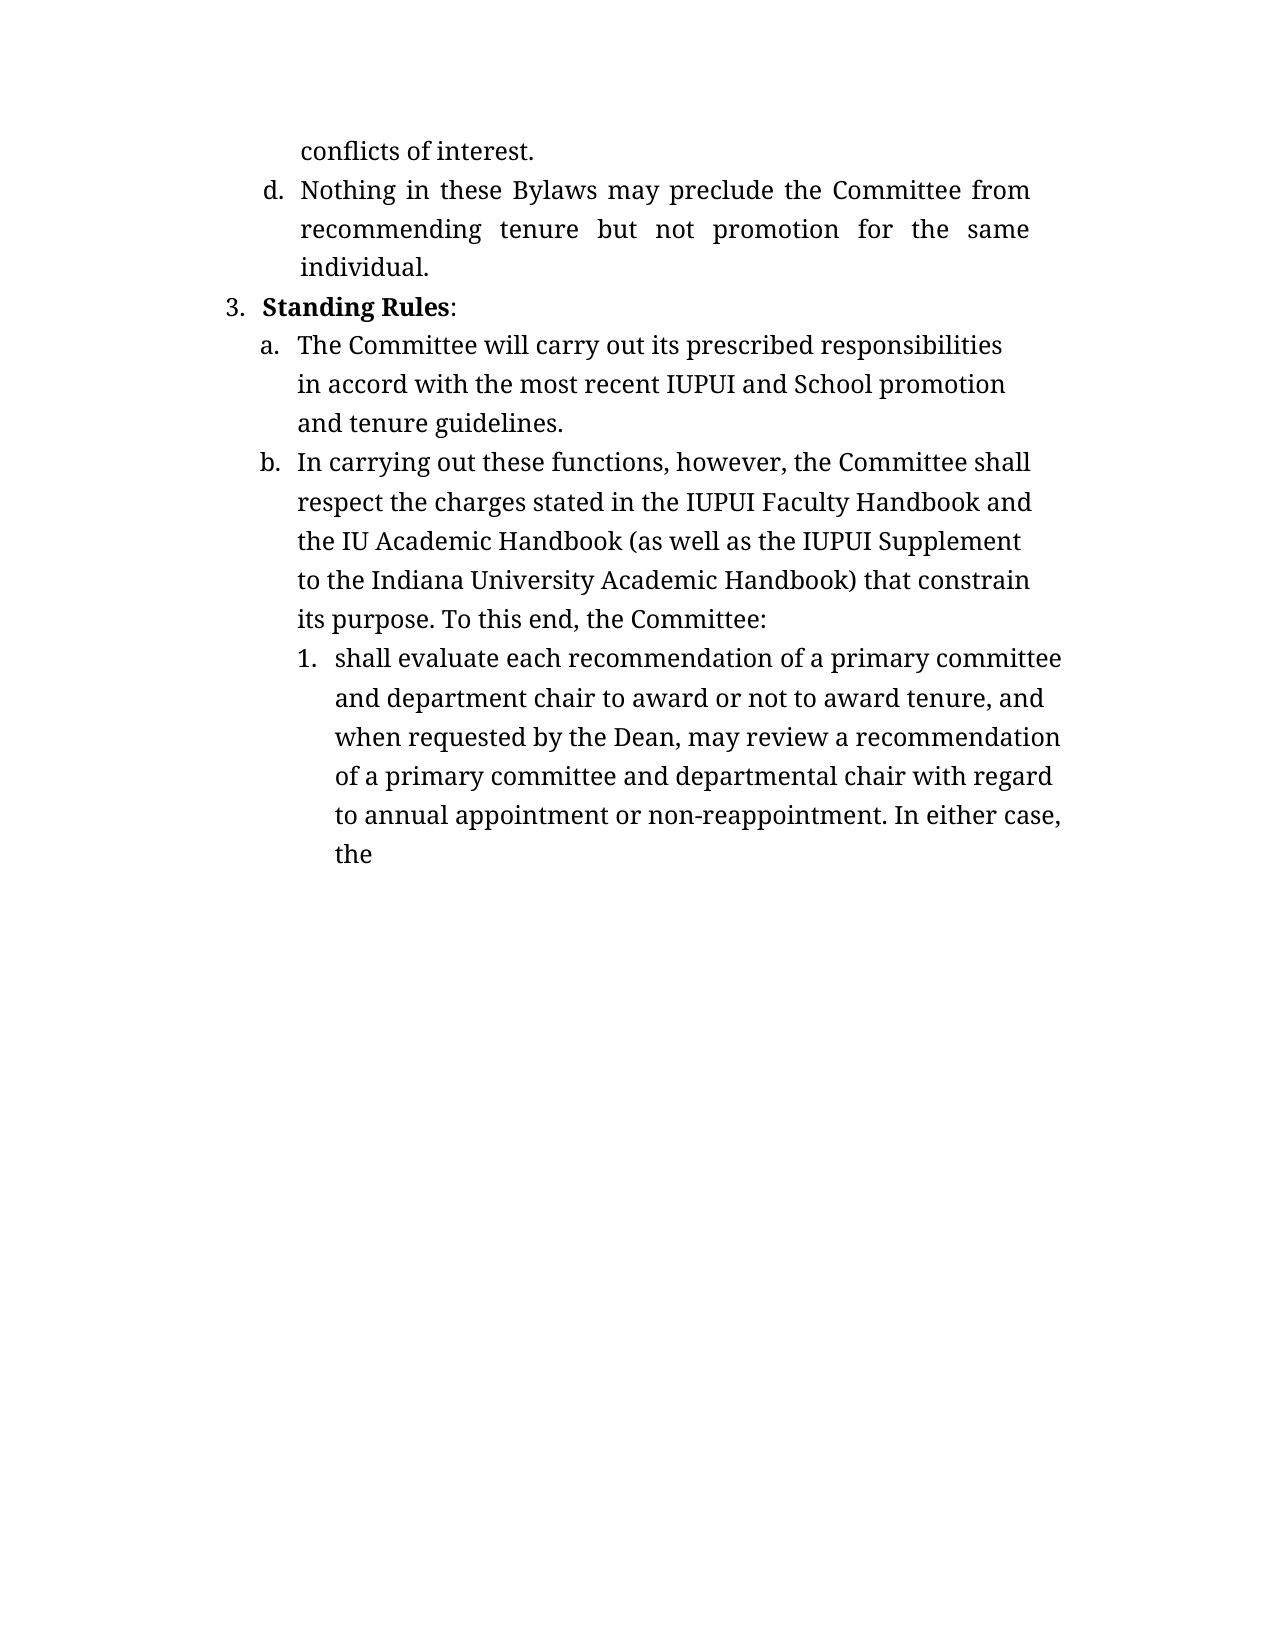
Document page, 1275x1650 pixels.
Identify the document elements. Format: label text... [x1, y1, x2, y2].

subtitle Standing Rules: [225, 289, 1150, 323]
list shall evaluate each recommendation of a primary committee and department chair to award or not to award tenure, and when requested by the Dean, may review a recommendation of a primary committee and departmental chair with regard to annual appointment or non-reappointment. In either case, the [297, 641, 1079, 871]
list The Committee will carry out its prescribed responsibilities in accord with the most recent IUPUI and School promotion and tenure guidelines. [259, 327, 1012, 440]
list In carrying out these functions, however, the Committee shall respect the charges stated in the IUPUI Faculty Handbook and the IU Academic Handbook (as well as the IUPUI Supplement to the Indiana University Academic Handbook) that constrain its purpose. To this end, the Committee: [259, 445, 1048, 636]
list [263, 133, 1037, 167]
list Nothing in these Bylaws may preclude the Committee from recommending tenure but not promotion for the same individual. [263, 173, 1031, 284]
